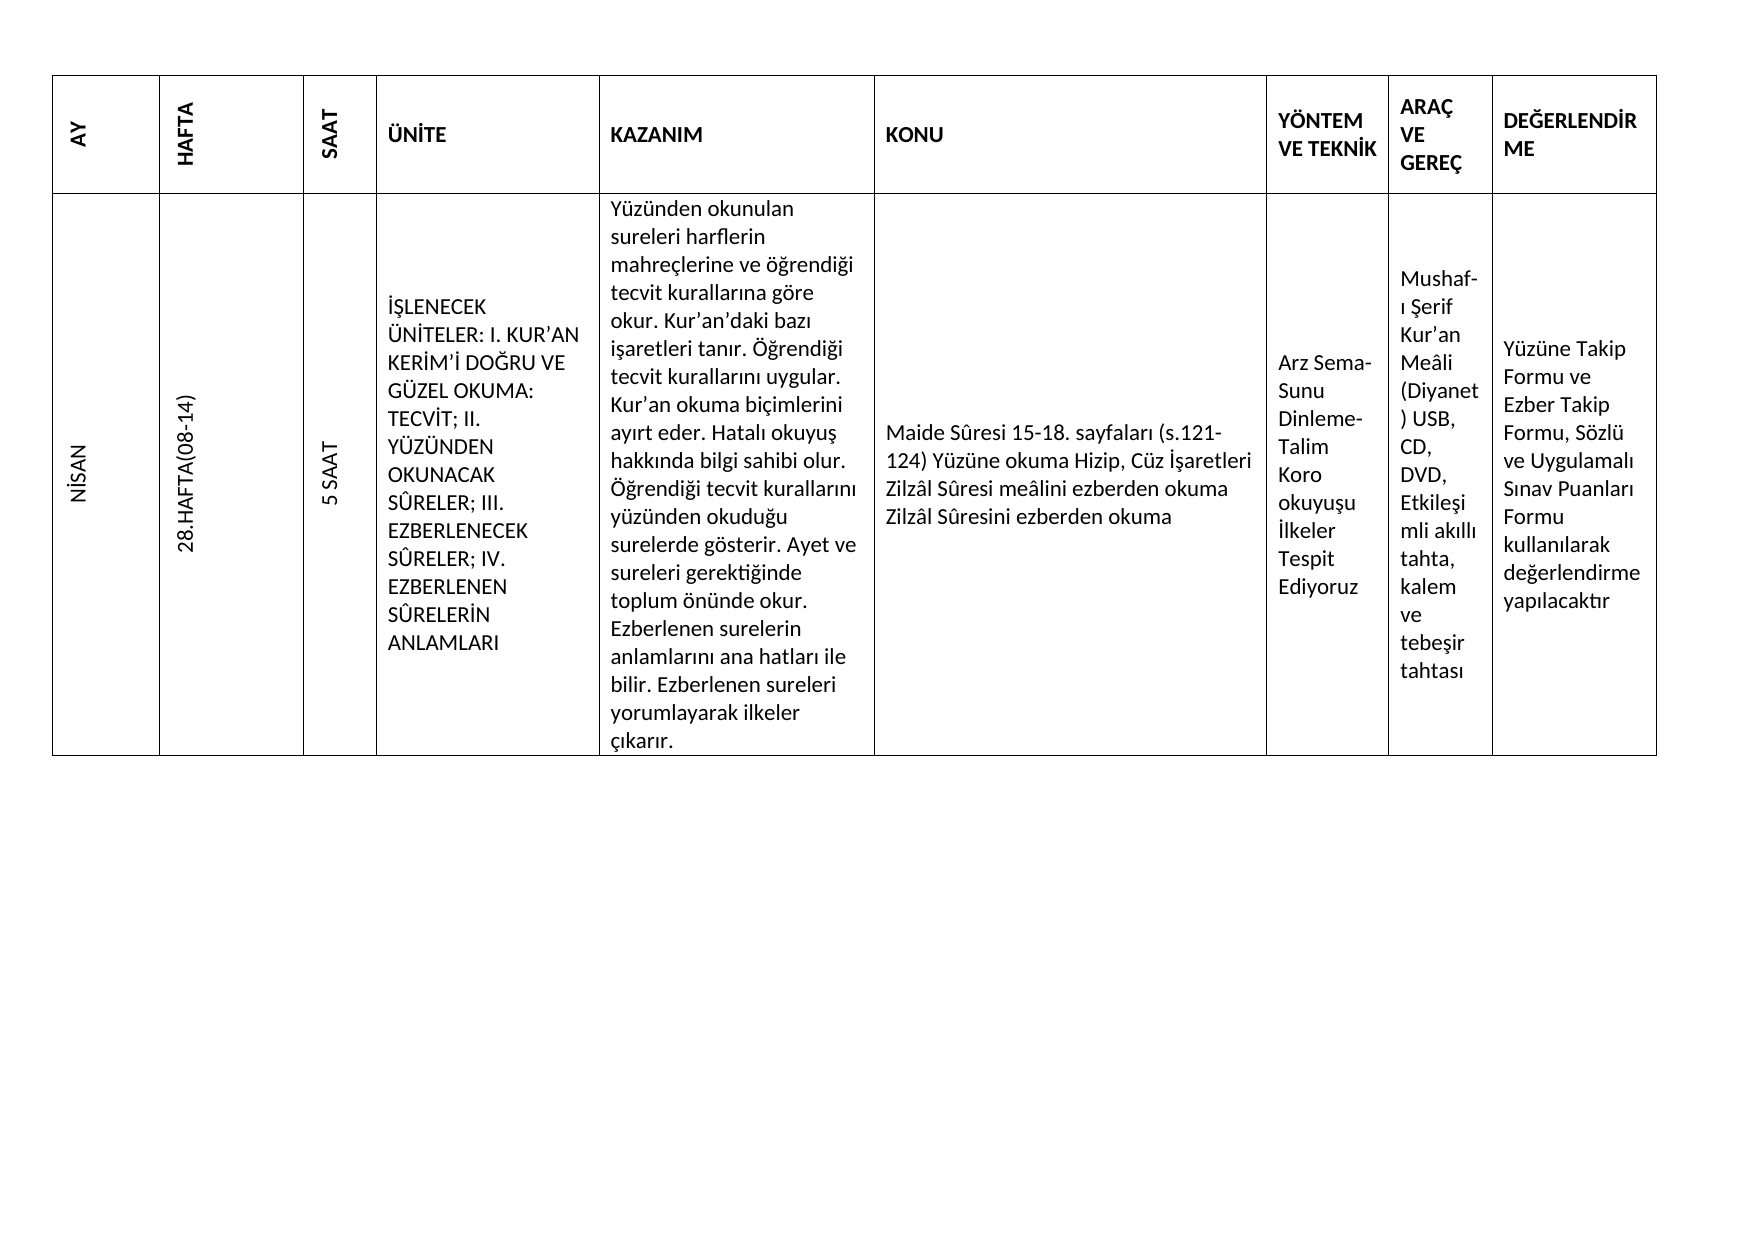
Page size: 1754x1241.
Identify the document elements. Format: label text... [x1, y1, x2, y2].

table_header SAAT [304, 76, 376, 193]
table_header ÜNİTE [377, 76, 599, 193]
table_cell NİSAN [53, 194, 159, 754]
table_cell Yüzünden okunulan sureleri harflerin mahreçlerine ve öğrendiği tecvit kurallarına göre okur. Kur’an’daki bazı işaretleri tanır. Öğrendiği tecvit kurallarını uygular. Kur’an okuma biçimlerini ayırt eder. Hatalı okuyuş hakkında bilgi sahibi olur. Öğrendiği tecvit kurallarını yüzünden okuduğu surelerde gösterir. Ayet ve sureleri gerektiğinde toplum önünde okur. Ezberlenen surelerin anlamlarını ana hatları ile bilir. Ezberlenen sureleri yorumlayarak ilkeler çıkarır. [600, 194, 874, 754]
table_cell 28.HAFTA(08-14) [160, 194, 303, 754]
table_header ARAÇ VE GEREÇ [1389, 76, 1492, 193]
table_cell İŞLENECEK ÜNİTELER: I. KUR’AN KERİM’İ DOĞRU VE GÜZEL OKUMA: TECVİT; II. YÜZÜNDEN OKUNACAK SÛRELER; III. EZBERLENECEK SÛRELER; IV. EZBERLENEN SÛRELERİN ANLAMLARI [377, 194, 599, 754]
table_cell Arz Sema-Sunu Dinleme-Talim Koro okuyuşu İlkeler Tespit Ediyoruz [1267, 194, 1388, 754]
table_header KAZANIM [600, 76, 874, 193]
table_header HAFTA [160, 76, 303, 193]
table_cell Mushaf-ı Şerif Kur’an Meâli (Diyanet) USB, CD, DVD, Etkileşimli akıllı tahta, kalem ve tebeşir tahtası [1389, 194, 1492, 754]
table_header AY [53, 76, 159, 193]
table_cell 5 SAAT [304, 194, 376, 754]
table_cell Yüzüne Takip Formu ve Ezber Takip Formu, Sözlü ve Uygulamalı Sınav Puanları Formu kullanılarak değerlendirme yapılacaktır [1493, 194, 1656, 754]
table_header DEĞERLENDİRME [1493, 76, 1656, 193]
table_header YÖNTEM VE TEKNİK [1267, 76, 1388, 193]
table_header KONU [875, 76, 1266, 193]
table_cell Maide Sûresi 15-18. sayfaları (s.121-124) Yüzüne okuma Hizip, Cüz İşaretleri Zilzâl Sûresi meâlini ezberden okuma Zilzâl Sûresini ezberden okuma [875, 194, 1266, 754]
